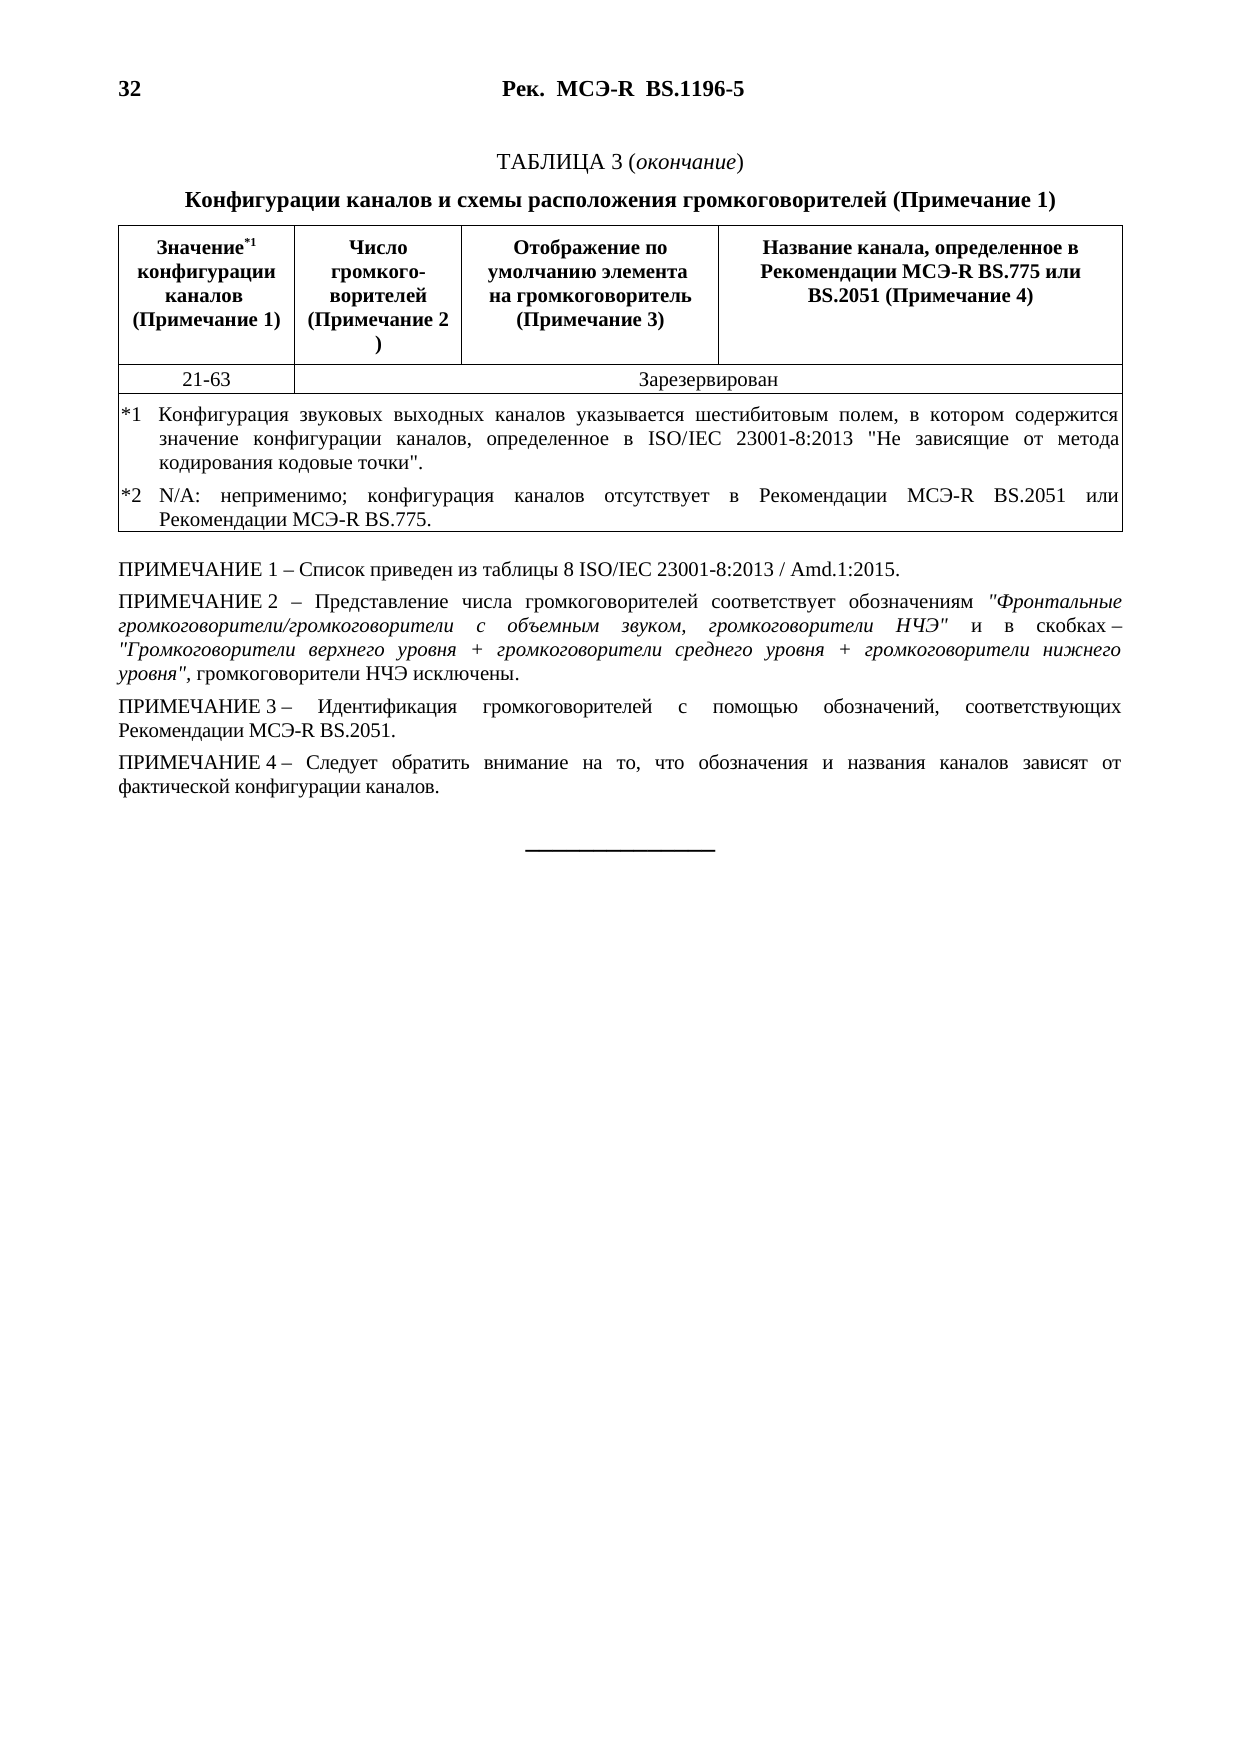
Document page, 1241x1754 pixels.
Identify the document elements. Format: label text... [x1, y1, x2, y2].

table_header Число громкого-ворителей (Примечание 2) [295, 226, 461, 363]
title Конфигурации каналов и схемы расположения громкоговорителей (Примечание 1) [118, 187, 1122, 213]
table_header Отображение по умолчанию элемента на громкоговоритель (Примечание 3) [462, 226, 718, 363]
table_cell *1 Конфигурация звуковых выходных каналов указывается шестибитовым полем, в котором содержится значение конфигурации каналов, определенное в ISO/IEC 23001-8:2013 "Не зависящие от метода кодирования кодовые точки". *2 N/A: неприменимо; конфигурация каналов отсутствует в Рекомендации МСЭ-R BS.2051 или Рекомендации МСЭ-R BS.775. [119, 394, 1122, 531]
text ПРИМЕЧАНИЕ 3 – Идентификация громкоговорителей с помощью обозначений, соответствующих Рекомендации МСЭ-R BS.2051. [118, 694, 1122, 742]
text ПРИМЕЧАНИЕ 2 – Представление числа громкоговорителей соответствует обозначениям "Фронтальные громкоговорители/громкоговорители с объемным звуком, громкоговорители НЧЭ" и в скобках – "Громкоговорители верхнего уровня + громкоговорители среднего уровня + громкоговорители нижнего уровня", громкоговорители НЧЭ исключены. [118, 589, 1122, 685]
text ПРИМЕЧАНИЕ 4 – Следует обратить внимание на то, что обозначения и названия каналов зависят от фактической конфигурации каналов. [118, 750, 1122, 798]
text ПРИМЕЧАНИЕ 1 – Список приведен из таблицы 8 ISO/IEC 23001-8:2013 / Amd.1:2015. [118, 557, 1122, 581]
title ______________ [118, 823, 1122, 854]
table_cell 21-63 [119, 365, 294, 393]
table_cell Зарезервирован [295, 365, 1122, 393]
text ТАБЛИЦА 3 (окончание) [118, 148, 1122, 174]
table_header Название канала, определенное в Рекомендации МСЭ-R BS.775 или BS.2051 (Примечание 4) [719, 226, 1122, 363]
table_header Значение*1 конфигурации каналов (Примечание 1) [119, 226, 294, 363]
